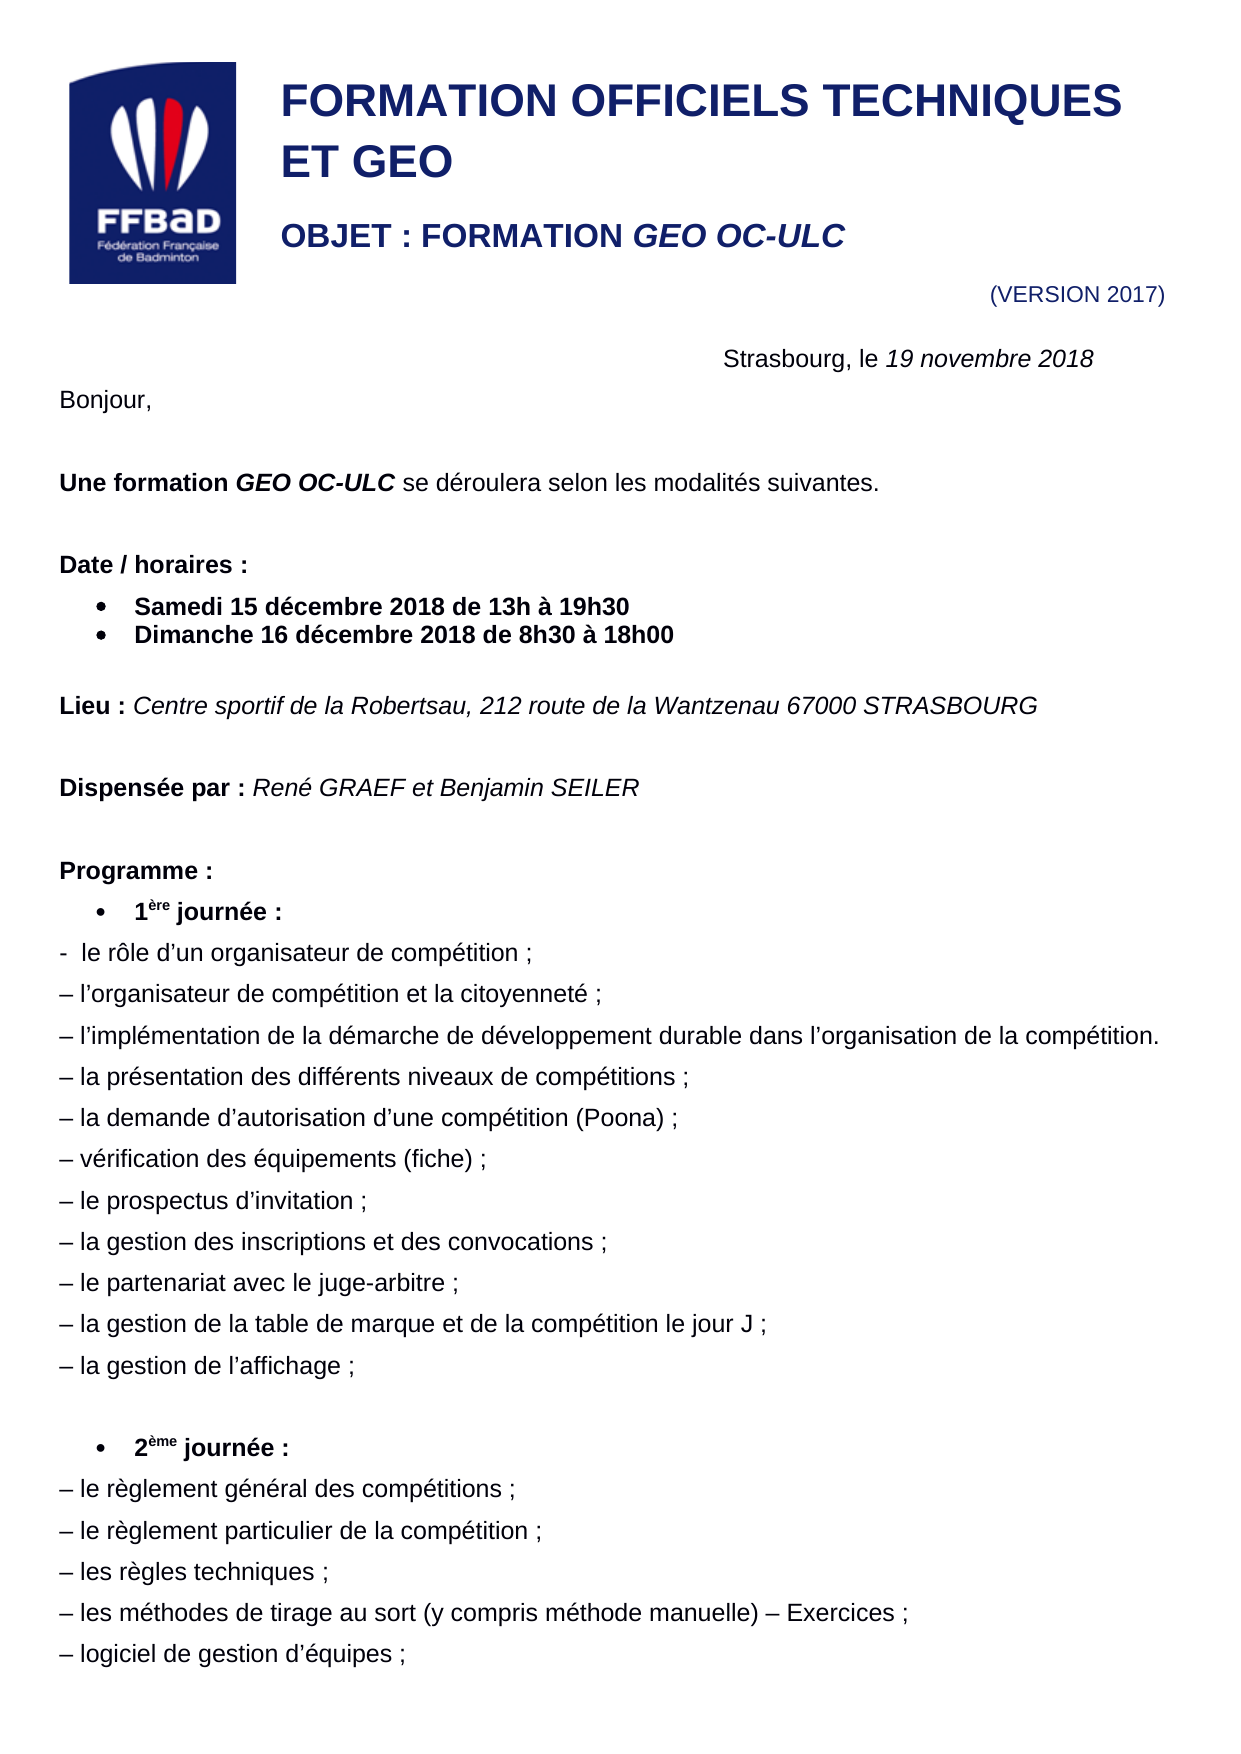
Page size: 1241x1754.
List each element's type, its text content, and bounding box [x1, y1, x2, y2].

text – les méthodes de tirage au sort (y compris méthode manuelle) – Exercices ; [59, 1598, 1165, 1627]
text – l’organisateur de compétition et la citoyenneté ; [59, 979, 1165, 1008]
text - le rôle d’un organisateur de compétition ; [59, 938, 1165, 967]
list Samedi 15 décembre 2018 de 13h à 19h30 [97, 592, 1165, 621]
text – la présentation des différents niveaux de compétitions ; [59, 1062, 1165, 1091]
text – la gestion de la table de marque et de la compétition le jour J ; [59, 1309, 1165, 1338]
text Programme : [59, 856, 1165, 884]
picture [69, 62, 237, 284]
text – le partenariat avec le juge-arbitre ; [59, 1268, 1165, 1297]
text Strasbourg, le 19 novembre 2018 [723, 344, 1165, 373]
text – les règles techniques ; [59, 1557, 1165, 1586]
text – le prospectus d’invitation ; [59, 1186, 1165, 1214]
text – le règlement général des compétitions ; [59, 1474, 1165, 1503]
text – la gestion de l’affichage ; [59, 1351, 1165, 1379]
text – l’implémentation de la démarche de développement durable dans l’organisation de la compétition. [59, 1021, 1165, 1049]
list Dimanche 16 décembre 2018 de 8h30 à 18h00 [97, 621, 1165, 649]
text Bonjour, [59, 385, 1165, 414]
text Une formation GEO OC-ULC se déroulera selon les modalités suivantes. [59, 468, 1165, 497]
text – la gestion des inscriptions et des convocations ; [59, 1227, 1165, 1256]
text – le règlement particulier de la compétition ; [59, 1516, 1165, 1544]
text – logiciel de gestion d’équipes ; [59, 1639, 1165, 1668]
text Date / horaires : [59, 550, 1165, 579]
list 2ème journée : [97, 1433, 1165, 1462]
list 1ère journée : [97, 897, 1165, 926]
text Dispensée par : René GRAEF et Benjamin SEILER [59, 773, 1165, 802]
text Lieu : Centre sportif de la Robertsau, 212 route de la Wantzenau 67000 STRASBOURG [59, 691, 1165, 719]
text – la demande d’autorisation d’une compétition (Poona) ; [59, 1103, 1165, 1132]
text – vérification des équipements (fiche) ; [59, 1144, 1165, 1173]
